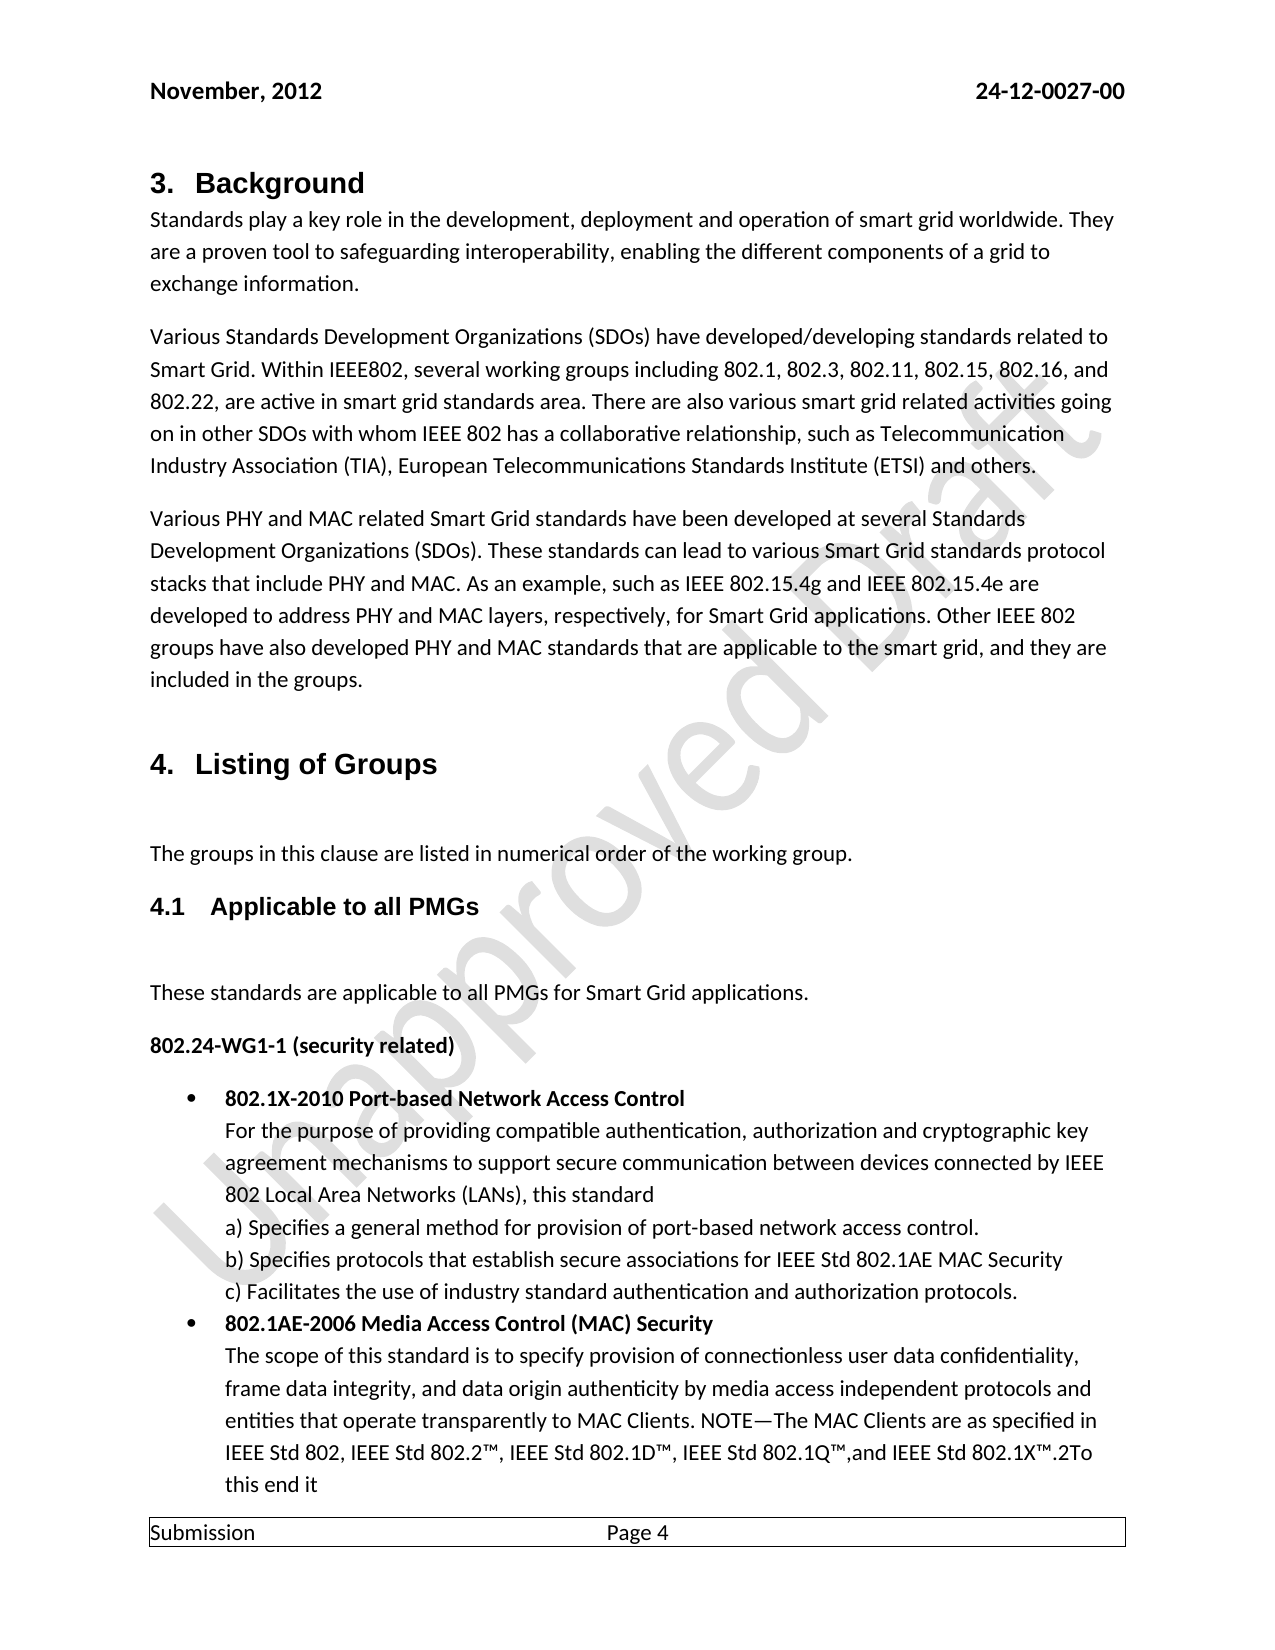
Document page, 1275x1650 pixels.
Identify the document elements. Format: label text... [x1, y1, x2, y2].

text Various PHY and MAC related Smart Grid standards have been developed at several Standards Development Organizations (SDOs). These standards can lead to various Smart Grid standards protocol stacks that include PHY and MAC. As an example, such as IEEE 802.15.4g and IEEE 802.15.4e are developed to address PHY and MAC layers, respectively, for Smart Grid applications. Other IEEE 802 groups have also developed PHY and MAC standards that are applicable to the smart grid, and they are included in the groups. [150, 504, 1125, 693]
text The groups in this clause are listed in numerical order of the working group. [150, 839, 1125, 867]
text These standards are applicable to all PMGs for Smart Grid applications. [150, 978, 1125, 1006]
text Standards play a key role in the development, deployment and operation of smart grid worldwide. They are a proven tool to safeguarding interoperability, enabling the different components of a grid to exchange information. [150, 205, 1125, 297]
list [187, 1309, 1125, 1498]
list 802.1X-2010 Port-based Network Access Control For the purpose of providing compatible authentication, authorization and cryptographic key agreement mechanisms to support secure communication between devices connected by IEEE 802 Local Area Networks (LANs), this standard a) Specifies a general method for provision of port-based network access control. b) Specifies protocols that establish secure associations for IEEE Std 802.1AE MAC Security c) Facilitates the use of industry standard authentication and authorization protocols. [187, 1084, 1125, 1305]
subtitle Background [150, 167, 1125, 200]
text Various Standards Development Organizations (SDOs) have developed/developing standards related to Smart Grid. Within IEEE802, several working groups including 802.1, 802.3, 802.11, 802.15, 802.16, and 802.22, are active in smart grid standards area. There are also various smart grid related activities going on in other SDOs with whom IEEE 802 has a collaborative relationship, such as Telecommunication Industry Association (TIA), European Telecommunications Standards Institute (ETSI) and others. [150, 322, 1125, 479]
subtitle Listing of Groups [150, 747, 1125, 781]
text 802.24-WG1-1 (security related) [150, 1031, 1125, 1059]
subtitle Applicable to all PMGs [150, 892, 1125, 921]
